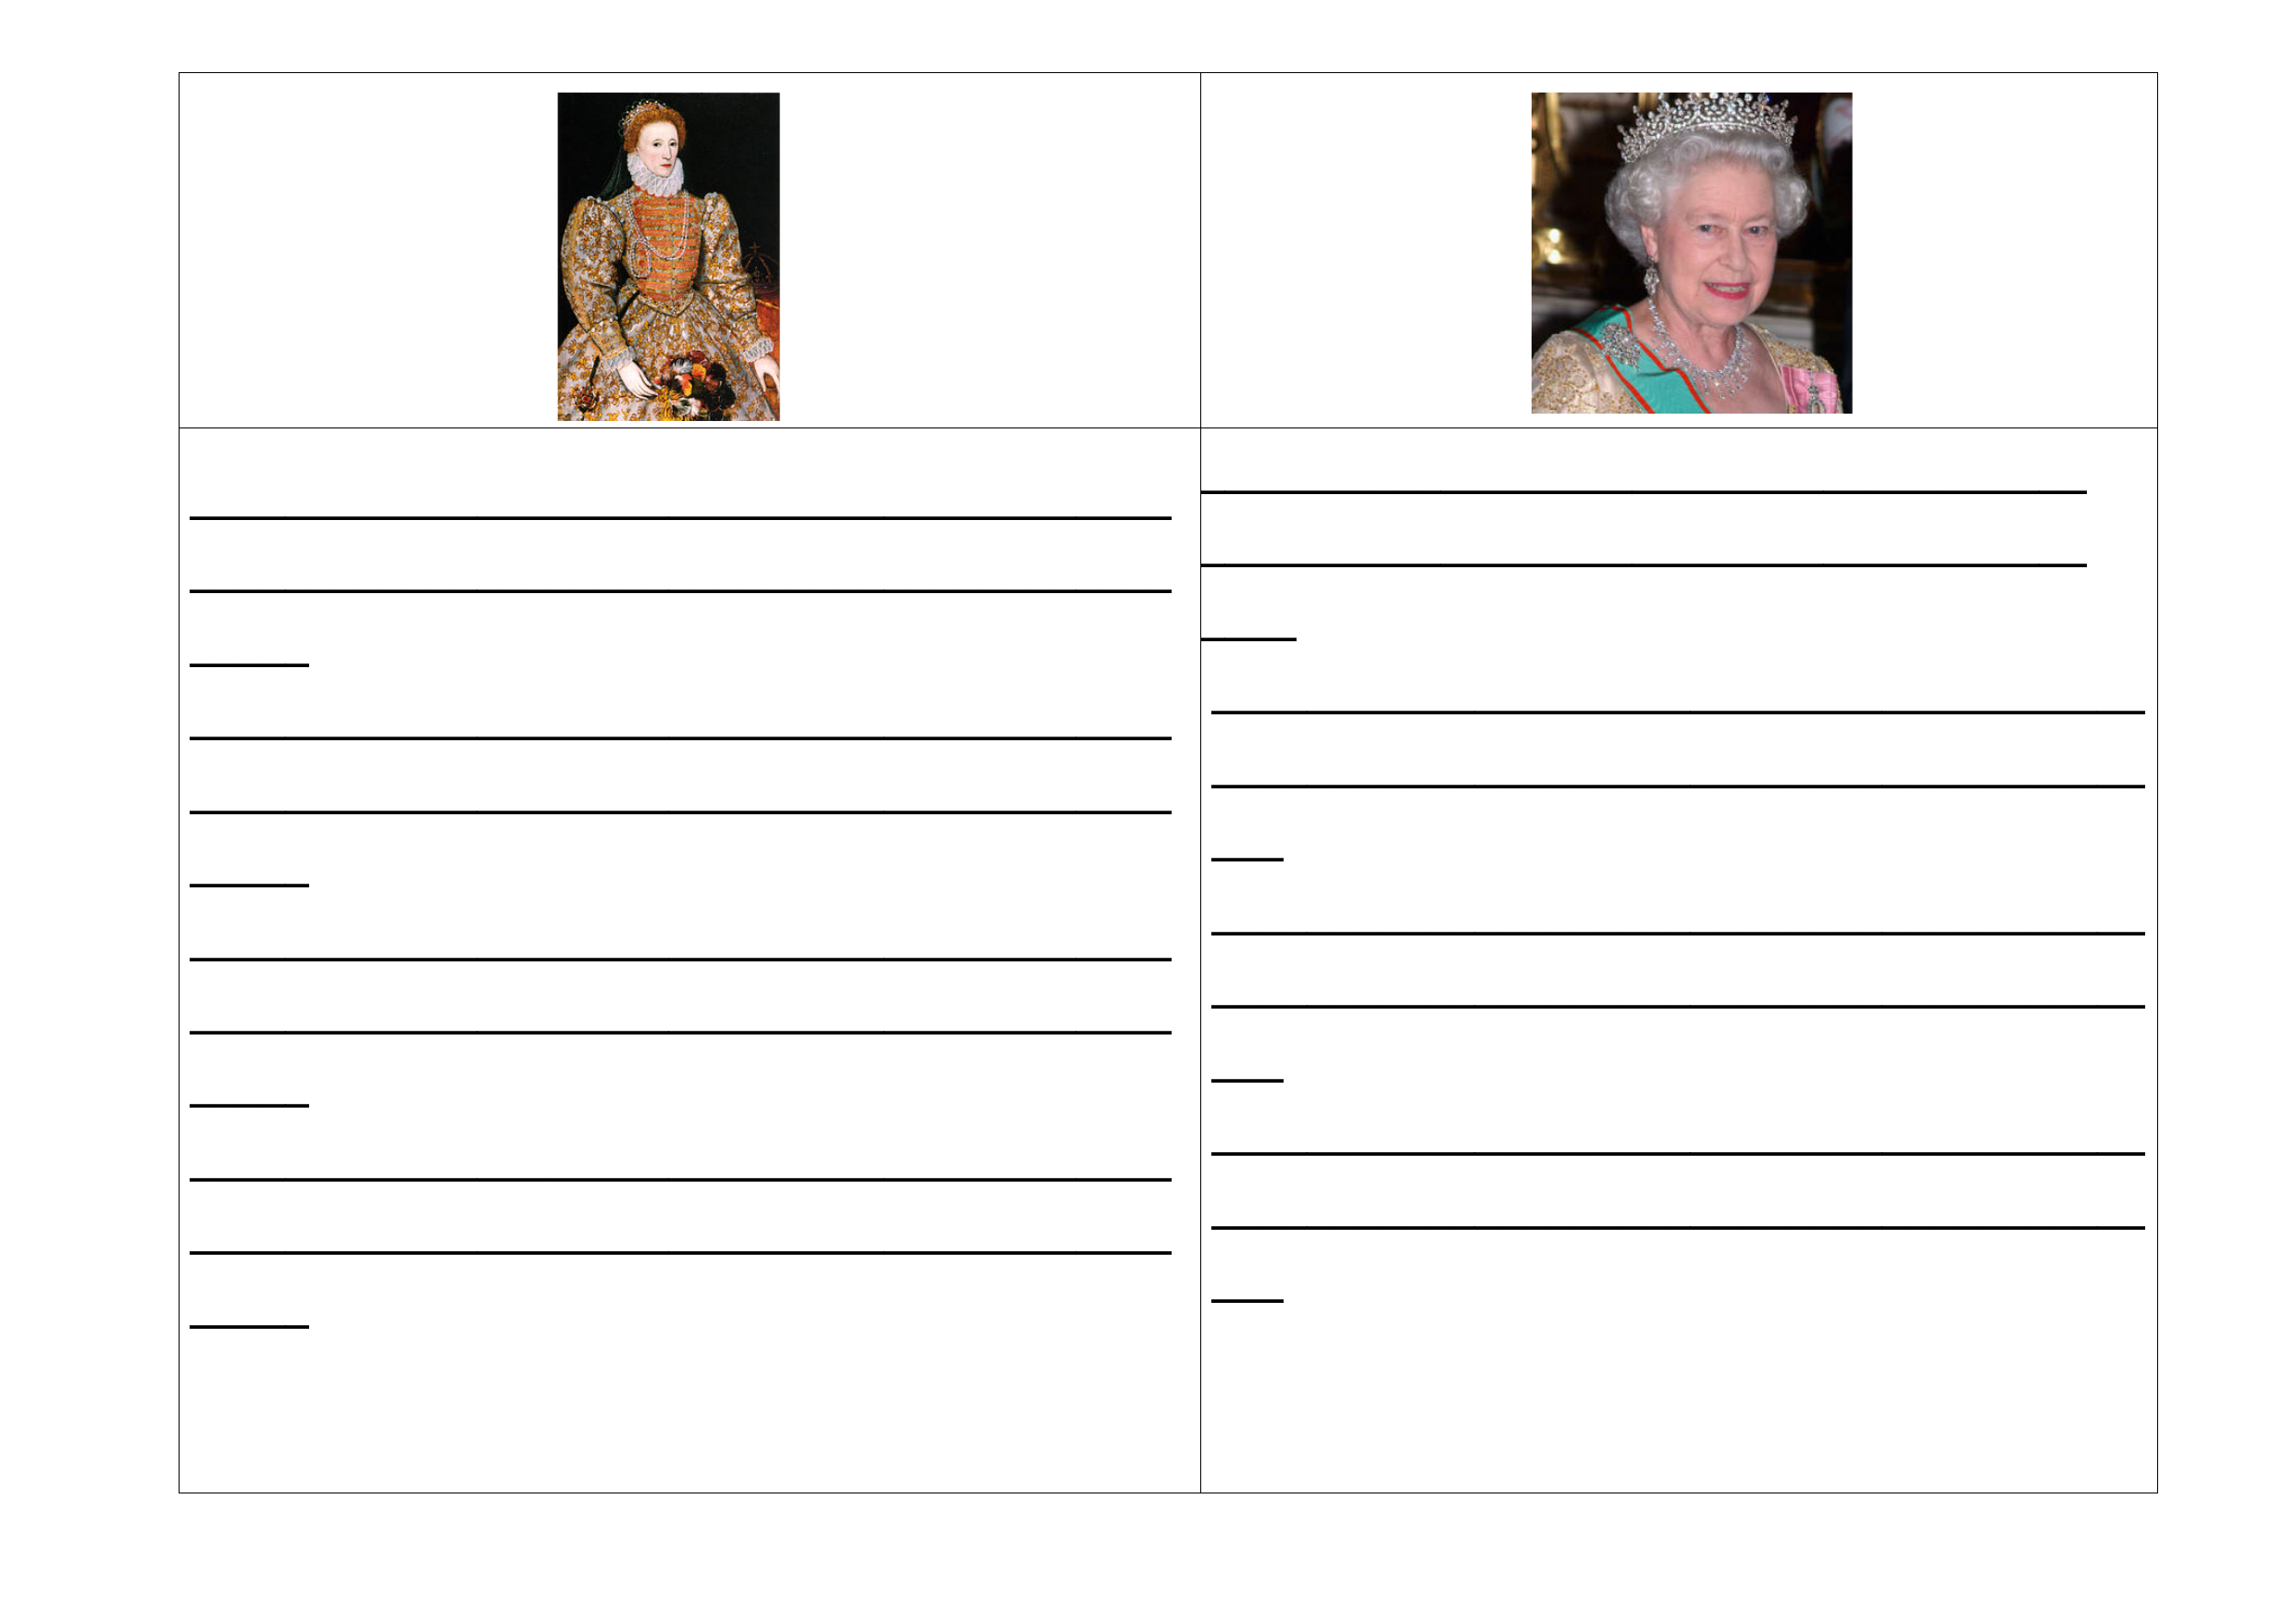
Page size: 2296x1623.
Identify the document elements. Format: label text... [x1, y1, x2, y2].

table_header [1201, 73, 2157, 427]
picture [557, 93, 780, 419]
table_cell _______________________________________________________________________________________ _______________________________________________________________________________________ _______________________________________________________________________________________ _______________________________________________________________________________________ [180, 428, 1200, 1493]
picture [1532, 93, 1853, 414]
table_cell ______________________________________________________________________________ _________________________________________________________________________________ _________________________________________________________________________________ _________________________________________________________________________________ [1201, 428, 2157, 1493]
table_header [180, 73, 1200, 427]
